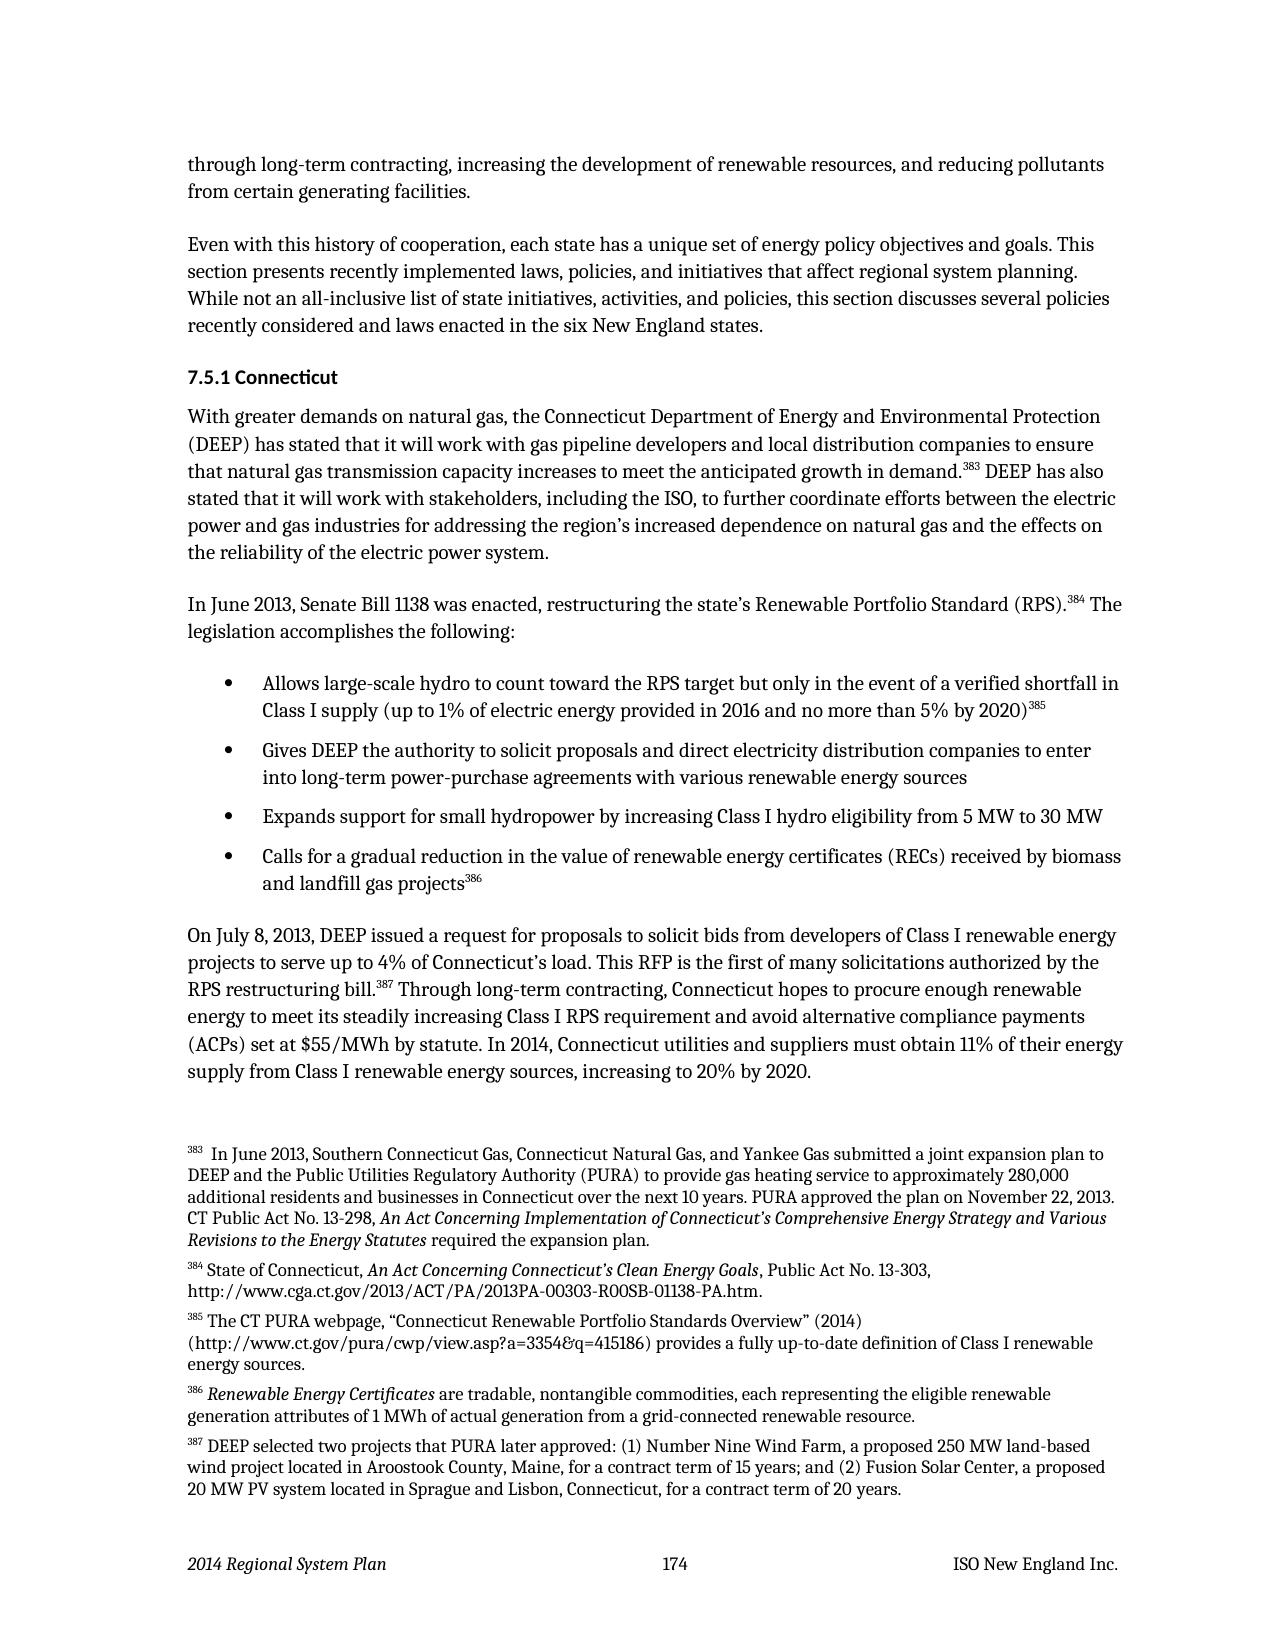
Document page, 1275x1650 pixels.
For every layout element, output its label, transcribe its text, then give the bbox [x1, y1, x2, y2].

text With greater demands on natural gas, the Connecticut Department of Energy and Environmental Protection (DEEP) has stated that it will work with gas pipeline developers and local distribution companies to ensure that natural gas transmission capacity increases to meet the anticipated growth in demand. DEEP has also stated that it will work with stakeholders, including the ISO, to further coordinate efforts between the electric power and gas industries for addressing the region’s increased dependence on natural gas and the effects on the reliability of the electric power system. [187, 402, 1125, 564]
list Gives DEEP the authority to solicit proposals and direct electricity distribution companies to enter into long-term power-purchase agreements with various renewable energy sources [225, 735, 1125, 789]
text On July 8, 2013, DEEP issued a request for proposals to solicit bids from developers of Class I renewable energy projects to serve up to 4% of Connecticut’s load. This RFP is the first of many solicitations authorized by the RPS restructuring bill. Through long-term contracting, Connecticut hopes to procure enough renewable energy to meet its steadily increasing Class I RPS requirement and avoid alternative compliance payments (ACPs) set at $55/MWh by statute. In 2014, Connecticut utilities and suppliers must obtain 11% of their energy supply from Class I renewable energy sources, increasing to 20% by 2020. [187, 921, 1125, 1083]
list Calls for a gradual reduction in the value of renewable energy certificates (RECs) received by biomass and landfill gas projects [225, 842, 1125, 896]
list Allows large-scale hydro to count toward the RPS target but only in the event of a verified shortfall in Class I supply (up to 1% of electric energy provided in 2016 and no more than 5% by 2020) [225, 669, 1125, 723]
subtitle Connecticut [187, 362, 1125, 389]
text In June 2013, Senate Bill 1138 was enacted, restructuring the state’s Renewable Portfolio Standard (RPS). The legislation accomplishes the following: [187, 589, 1125, 644]
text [187, 150, 1125, 204]
list Expands support for small hydropower by increasing Class I hydro eligibility from 5 MW to 30 MW [225, 802, 1125, 829]
text Even with this history of cooperation, each state has a unique set of energy policy objectives and goals. This section presents recently implemented laws, policies, and initiatives that affect regional system planning. While not an all-inclusive list of state initiatives, activities, and policies, this section discusses several policies recently considered and laws enacted in the six New England states. [187, 229, 1125, 337]
